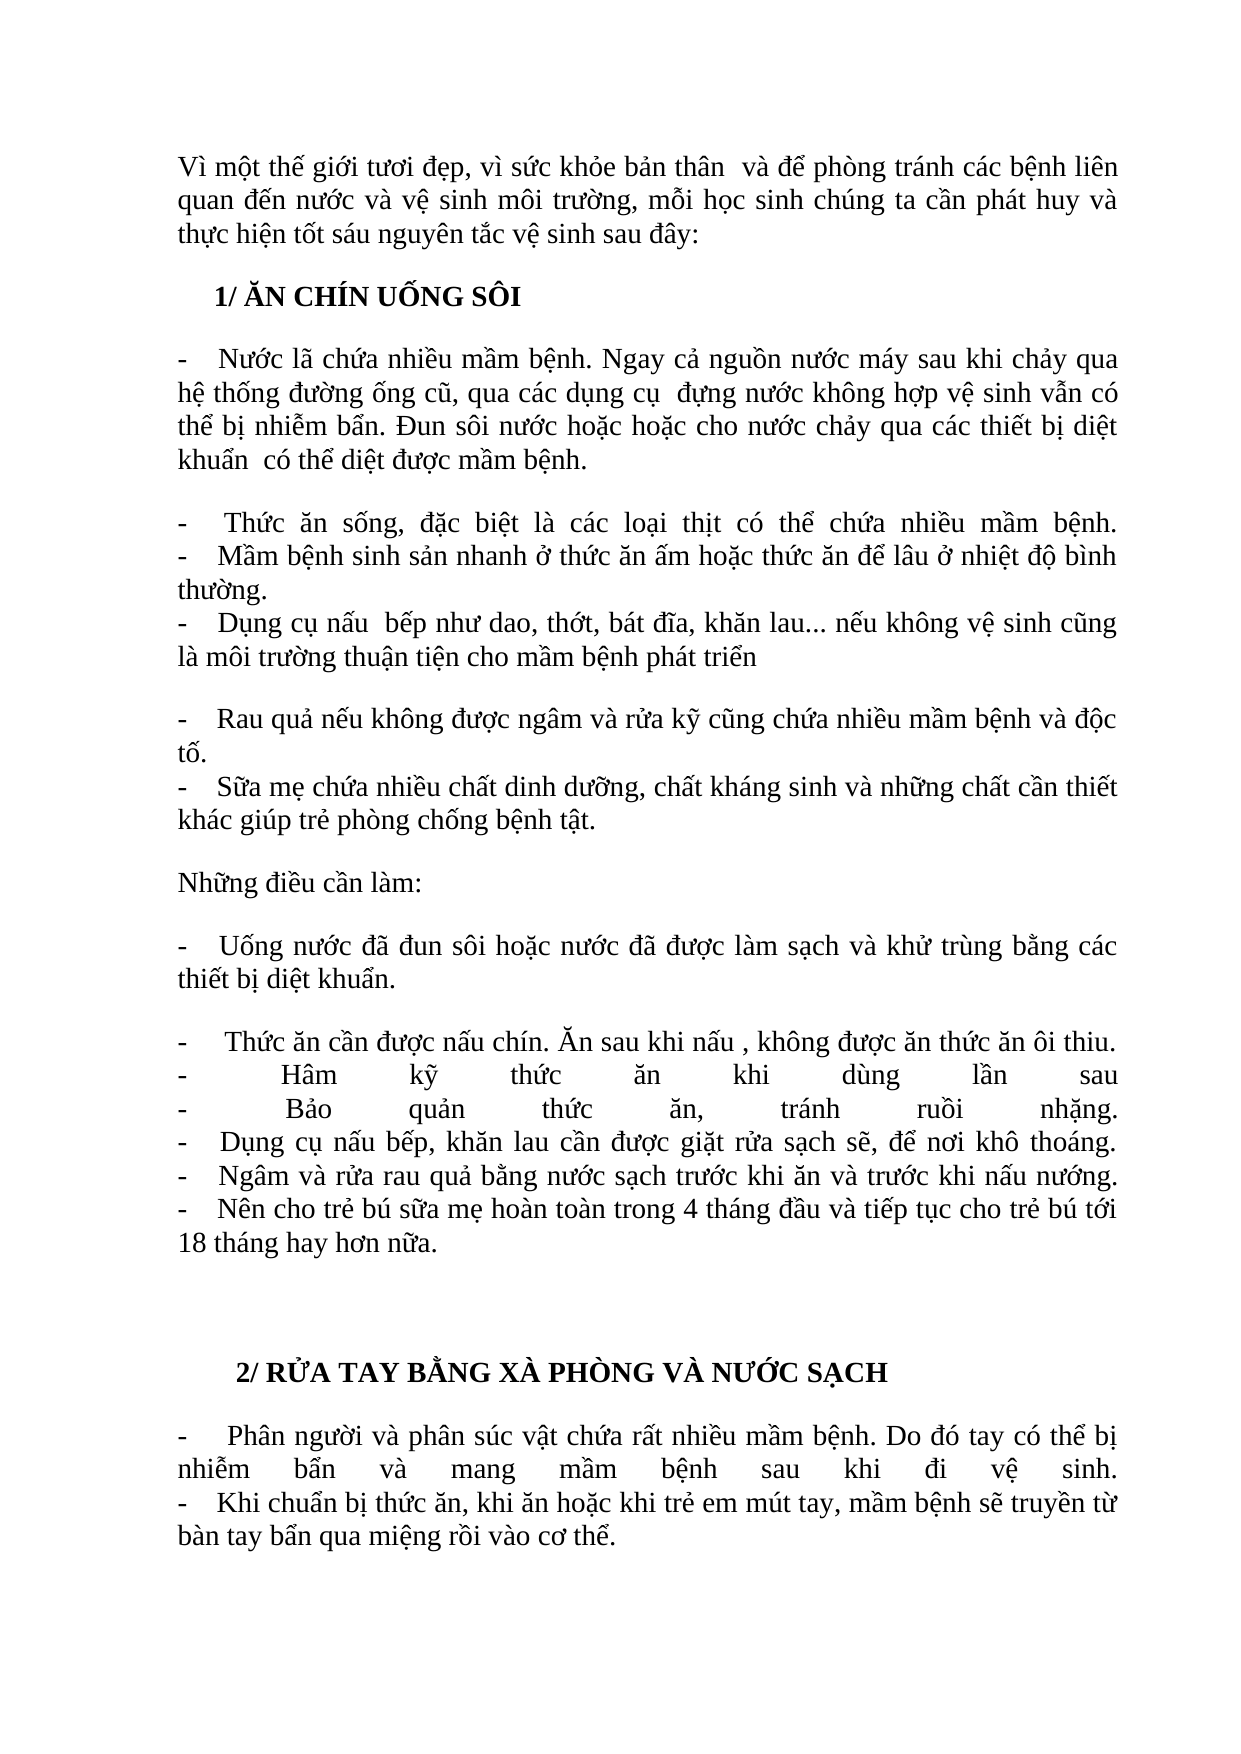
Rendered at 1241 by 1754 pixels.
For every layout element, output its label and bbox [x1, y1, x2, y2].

table_cell [176, 118, 1121, 1582]
